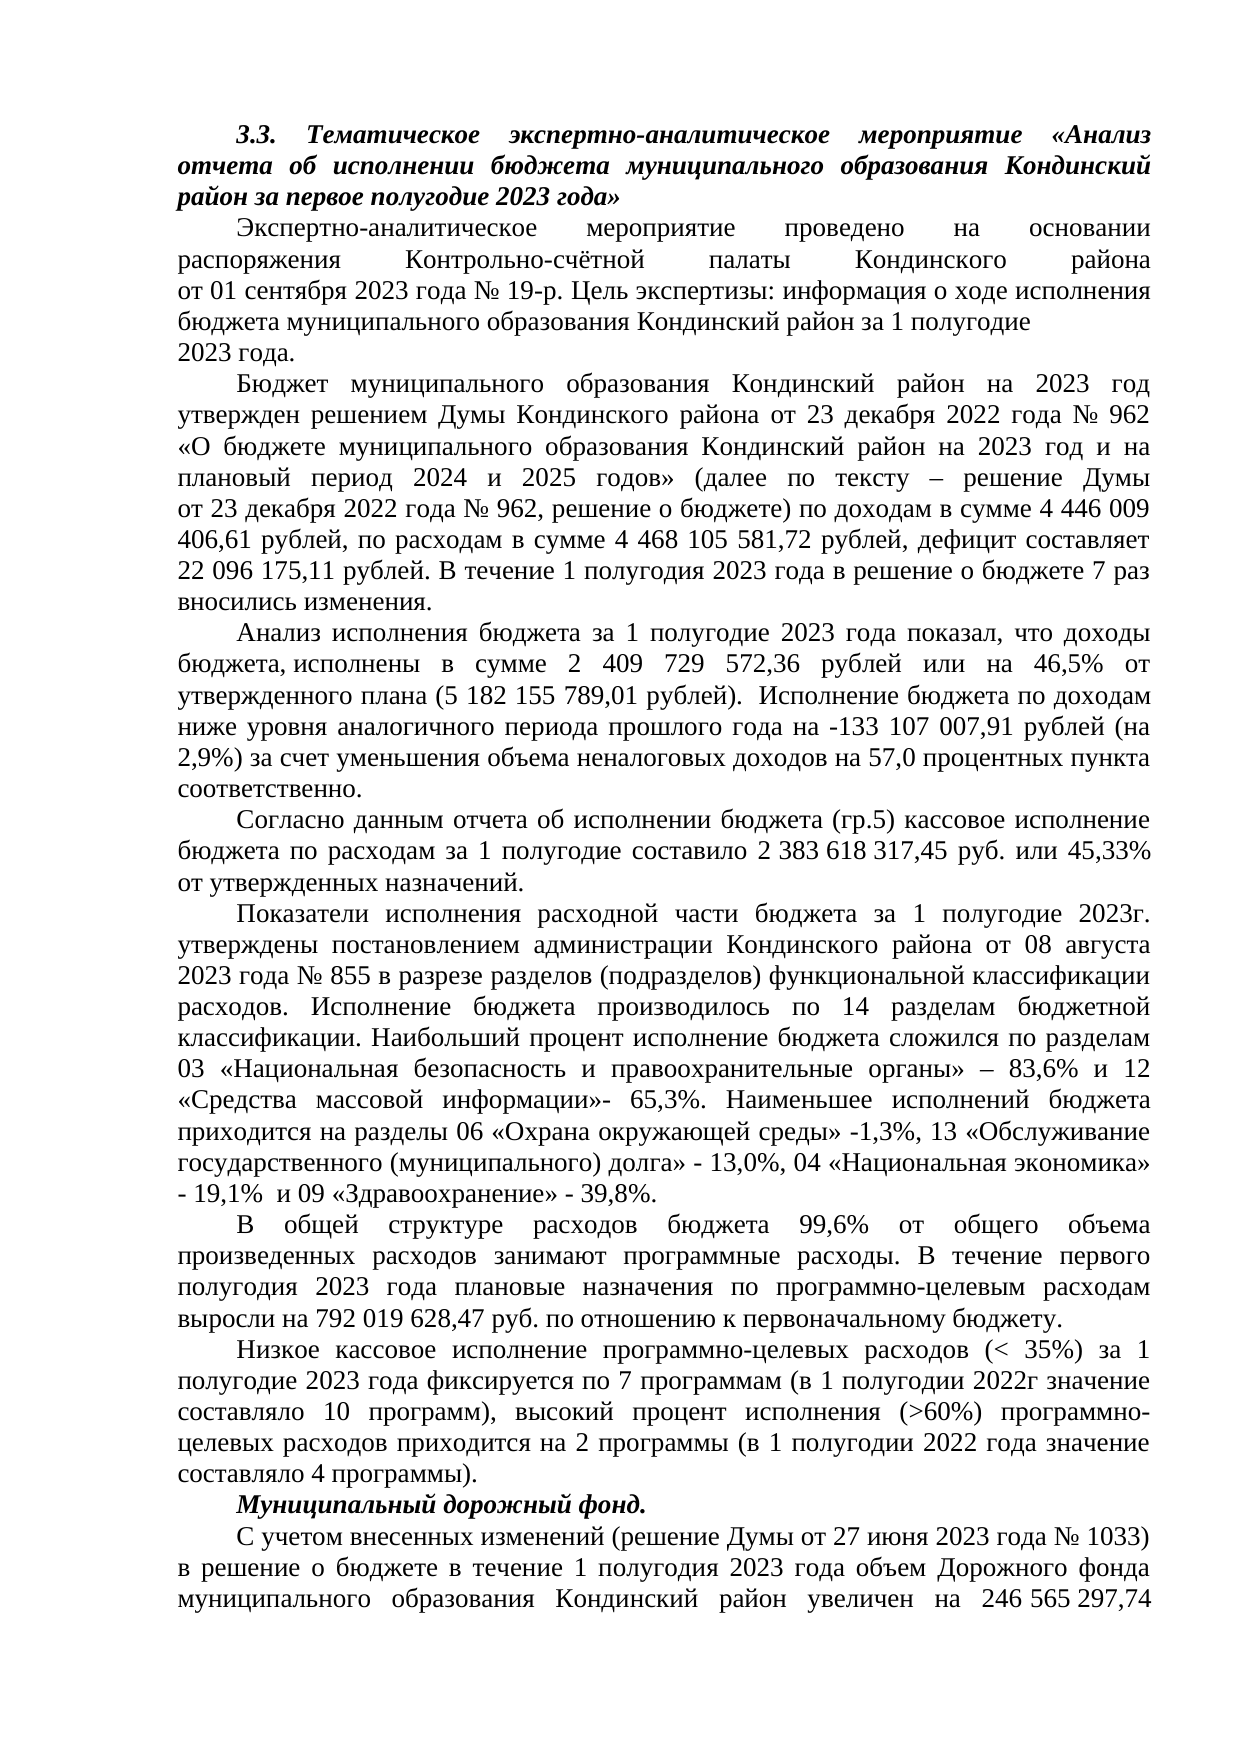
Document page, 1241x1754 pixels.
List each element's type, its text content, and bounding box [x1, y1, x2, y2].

text Согласно данным отчета об исполнении бюджета (гр.5) кассовое исполнение бюджета по расходам за 1 полугодие составило 2 383 618 317,45 руб. или 45,33% от утвержденных назначений. [177, 803, 1152, 897]
text 3.3. Тематическое экспертно-аналитическое мероприятие «Анализ отчета об исполнении бюджета муниципального образования Кондинский район за первое полугодие 2023 года» [177, 118, 1152, 212]
text Низкое кассовое исполнение программно-целевых расходов (< 35%) за 1 полугодие 2023 года фиксируется по 7 программам (в 1 полугодии 2022г значение составляло 10 программ), высокий процент исполнения (>60%) программно-целевых расходов приходится на 2 программы (в 1 полугодии 2022 года значение составляло 4 программы). [177, 1333, 1152, 1488]
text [177, 1520, 1152, 1613]
text Показатели исполнения расходной части бюджета за 1 полугодие 2023г. утверждены постановлением администрации Кондинского района от 08 августа 2023 года № 855 в разрезе разделов (подразделов) функциональной классификации расходов. Исполнение бюджета производилось по 14 разделам бюджетной классификации. Наибольший процент исполнение бюджета сложился по разделам 03 «Национальная безопасность и правоохранительные органы» – 83,6% и 12 «Средства массовой информации»- 65,3%. Наименьшее исполнений бюджета приходится на разделы 06 «Охрана окружающей среды» -1,3%, 13 «Обслуживание государственного (муниципального) долга» - 13,0%, 04 «Национальная экономика» - 19,1% и 09 «Здравоохранение» - 39,8%. [177, 897, 1152, 1208]
text Бюджет муниципального образования Кондинский район на 2023 год утвержден решением Думы Кондинского района от 23 декабря 2022 года № 962 «О бюджете муниципального образования Кондинский район на 2023 год и на плановый период 2024 и 2025 годов» (далее по тексту – решение Думы от 23 декабря 2022 года № 962, решение о бюджете) по доходам в сумме 4 446 009 406,61 рублей, по расходам в сумме 4 468 105 581,72 рублей, дефицит составляет 22 096 175,11 рублей. В течение 1 полугодия 2023 года в решение о бюджете 7 раз вносились изменения. [177, 367, 1152, 616]
text В общей структуре расходов бюджета 99,6% от общего объема произведенных расходов занимают программные расходы. В течение первого полугодия 2023 года плановые назначения по программно-целевым расходам выросли на 792 019 628,47 руб. по отношению к первоначальному бюджету. [177, 1208, 1152, 1333]
text Экспертно-аналитическое мероприятие проведено на основании распоряжения Контрольно-счётной палаты Кондинского района от 01 сентября 2023 года № 19-р. Цель экспертизы: информация о ходе исполнения бюджета муниципального образования Кондинский район за 1 полугодие 2023 года. [177, 212, 1152, 367]
text Муниципальный дорожный фонд. [177, 1488, 1152, 1520]
text Анализ исполнения бюджета за 1 полугодие 2023 года показал, что доходы бюджета, исполнены в сумме 2 409 729 572,36 рублей или на 46,5% от утвержденного плана (5 182 155 789,01 рублей). Исполнение бюджета по доходам ниже уровня аналогичного периода прошлого года на -133 107 007,91 рублей (на 2,9%) за счет уменьшения объема неналоговых доходов на 57,0 процентных пункта соответственно. [177, 616, 1152, 803]
